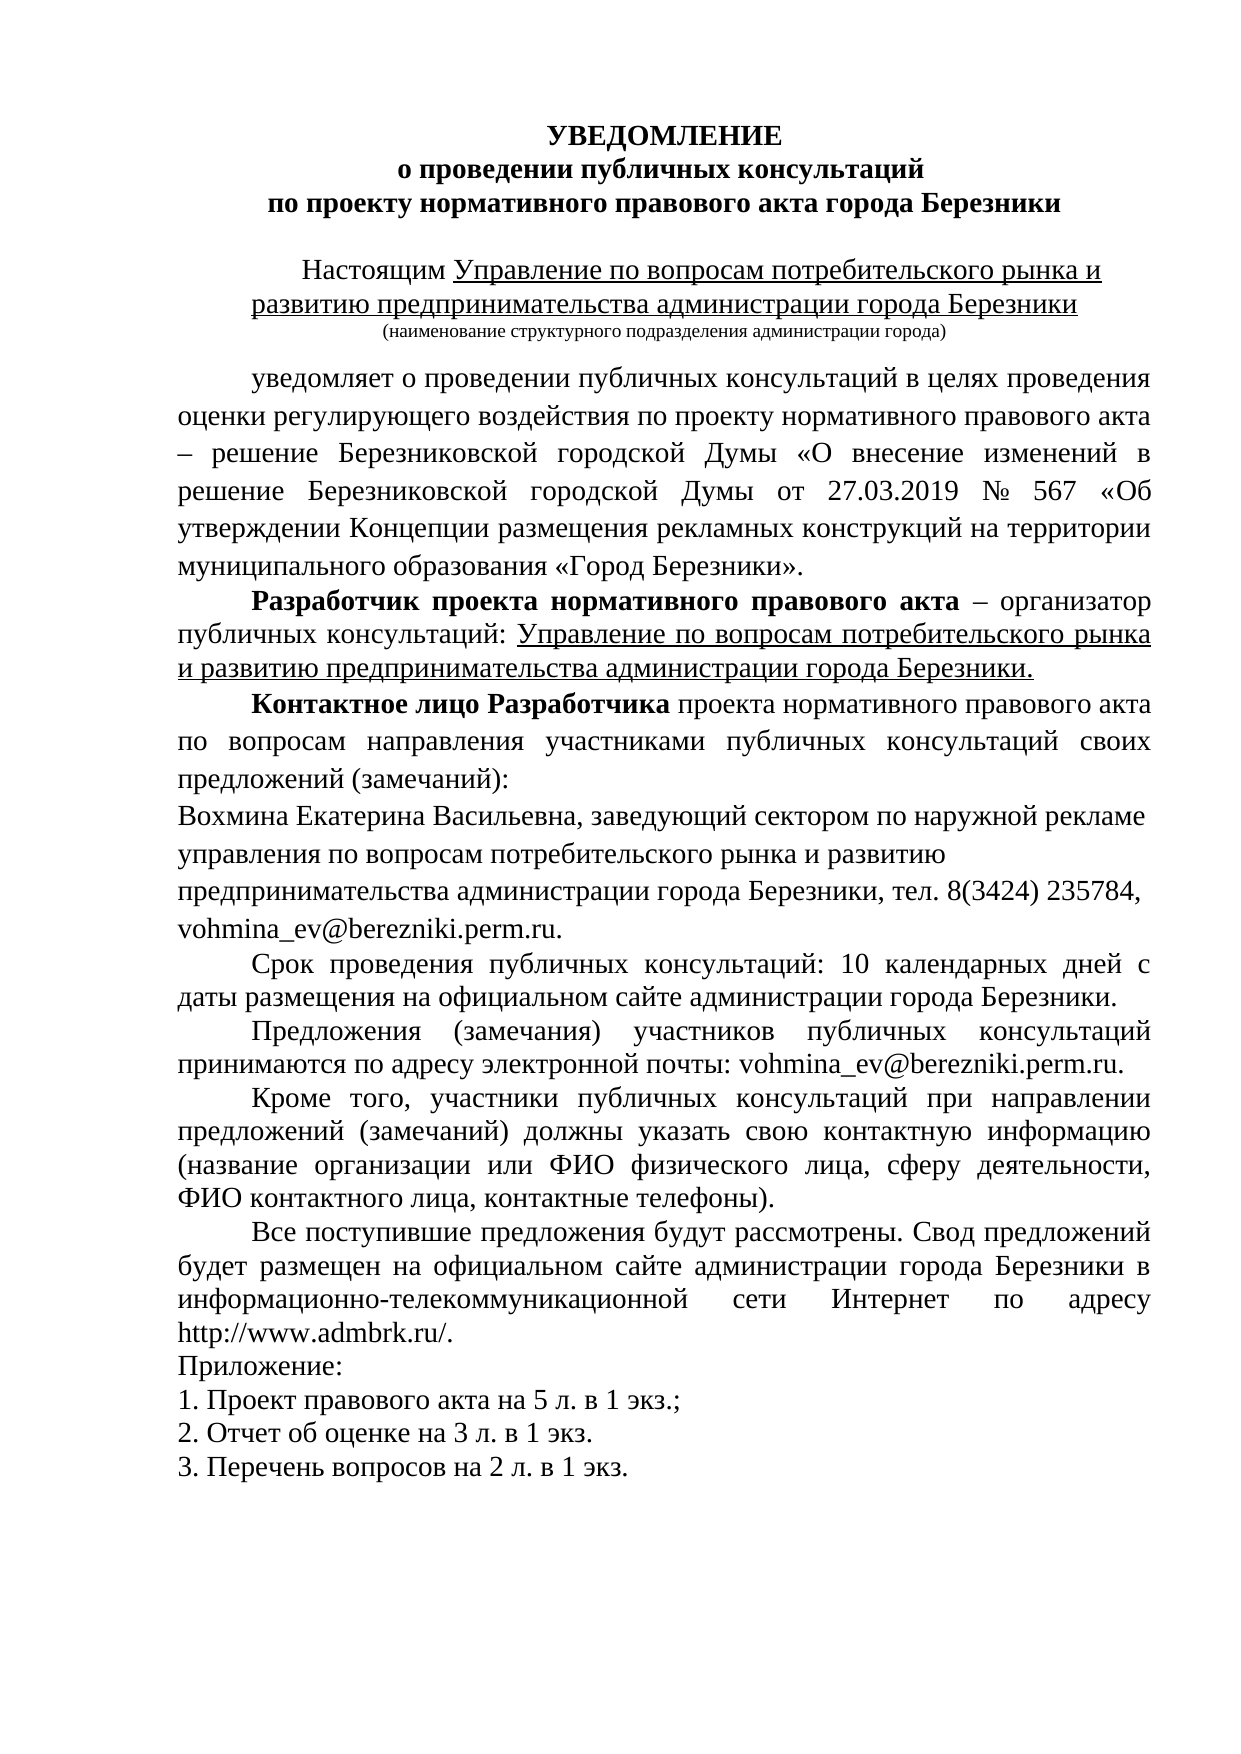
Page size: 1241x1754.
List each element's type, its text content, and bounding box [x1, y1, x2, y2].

text Разработчик проекта нормативного правового акта – организатор публичных консультаций: Управление по вопросам потребительского рынка и развитию предпринимательства администрации города Березники. [177, 583, 1152, 683]
text 1. Проект правового акта на 5 л. в 1 экз.; [177, 1382, 1152, 1415]
text Вохмина Екатерина Васильевна, заведующий сектором по наружной рекламе управления по вопросам потребительского рынка и развитию предпринимательства администрации города Березники, тел. 8(3424) 235784, vohmina_ev@berezniki.perm.ru. [177, 796, 1152, 946]
text 3. Перечень вопросов на 2 л. в 1 экз. [177, 1449, 1152, 1482]
text Предложения (замечания) участников публичных консультаций принимаются по адресу электронной почты: vohmina_ev@berezniki.perm.ru. [177, 1013, 1152, 1080]
text Приложение: [177, 1348, 1152, 1382]
text Настоящим Управление по вопросам потребительского рынка и развитию предпринимательства администрации города Березники [177, 252, 1152, 319]
text (наименование структурного подразделения администрации города) [177, 319, 1152, 358]
text Все поступившие предложения будут рассмотрены. Свод предложений будет размещен на официальном сайте администрации города Березники в информационно-телекоммуникационной сети Интернет по адресу http://www.admbrk.ru/. [177, 1214, 1152, 1348]
text о проведении публичных консультаций по проекту нормативного правового акта города Березники [177, 152, 1152, 219]
text Кроме того, участники публичных консультаций при направлении предложений (замечаний) должны указать свою контактную информацию (название организации или ФИО физического лица, сферу деятельности, ФИО контактного лица, контактные телефоны). [177, 1080, 1152, 1214]
text Срок проведения публичных консультаций: 10 календарных дней с даты размещения на официальном сайте администрации города Березники. [177, 946, 1152, 1013]
text уведомляет о проведении публичных консультаций в целях проведения оценки регулирующего воздействия по проекту нормативного правового акта – решение Березниковской городской Думы «О внесение изменений в решение Березниковской городской Думы от 27.03.2019 № 567 «Об утверждении Концепции размещения рекламных конструкций на территории муниципального образования «Город Березники». [177, 358, 1152, 583]
text 2. Отчет об оценке на 3 л. в 1 экз. [177, 1415, 1152, 1449]
text Контактное лицо Разработчика проекта нормативного правового акта по вопросам направления участниками публичных консультаций своих предложений (замечаний): [177, 683, 1152, 796]
text УВЕДОМЛЕНИЕ [177, 118, 1152, 152]
